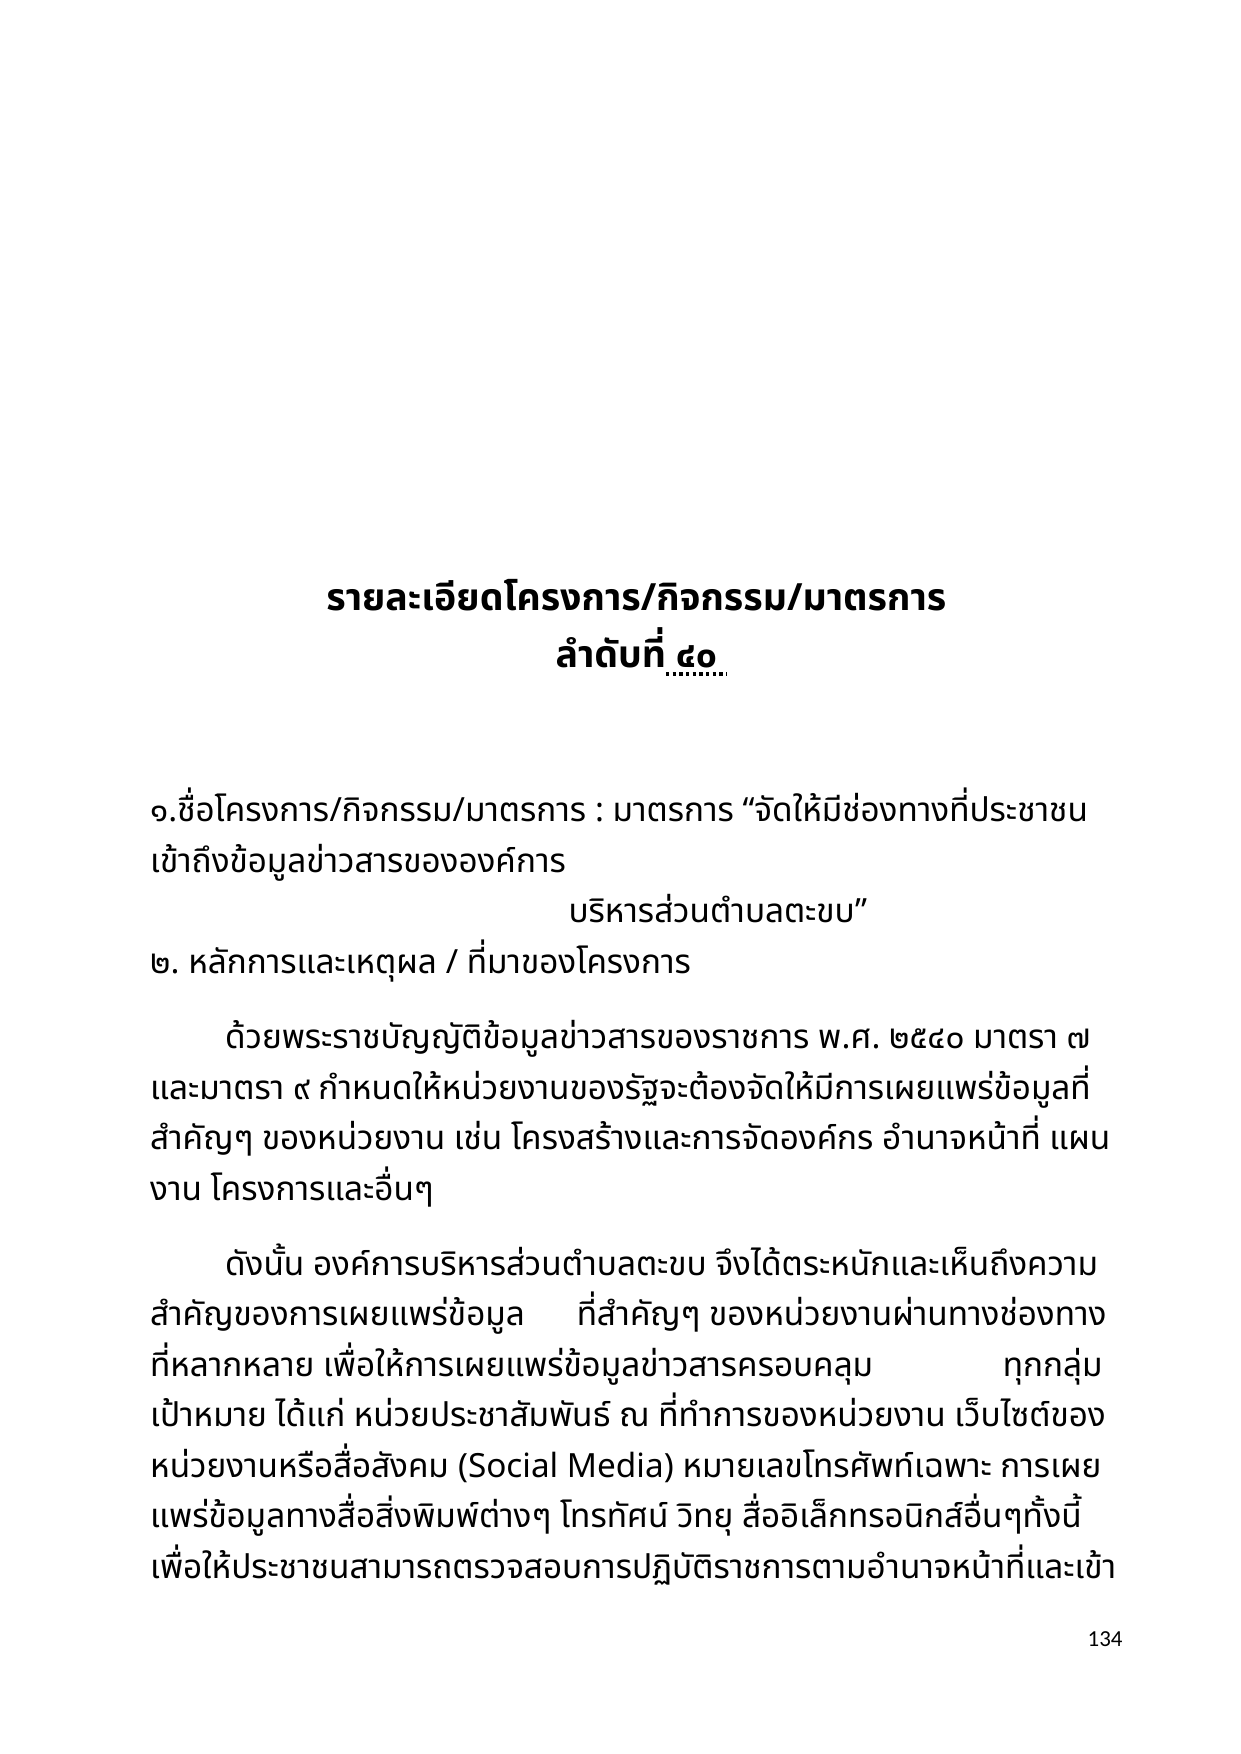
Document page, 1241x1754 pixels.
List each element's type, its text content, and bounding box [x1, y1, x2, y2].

text บริหารส่วนตำบลตะขบ” [450, 887, 1122, 937]
text ลำดับที่ ๔๐ [150, 627, 1122, 684]
text ๑.ชื่อโครงการ/กิจกรรม/มาตรการ : มาตรการ “จัดให้มีช่องทางที่ประชาชนเข้าถึงข้อมูลข่าวสารขององค์การ [150, 786, 1122, 887]
text ๒. หลักการและเหตุผล / ที่มาของโครงการ [150, 937, 1122, 988]
text ด้วยพระราชบัญญัติข้อมูลข่าวสารของราชการ พ.ศ. ๒๕๔๐ มาตรา ๗ และมาตรา ๙ กำหนดให้หน่วยงานของรัฐจะต้องจัดให้มีการเผยแพร่ข้อมูลที่สำคัญๆ ของหน่วยงาน เช่น โครงสร้างและการจัดองค์กร อำนาจหน้าที่ แผนงาน โครงการและอื่นๆ [150, 1013, 1122, 1215]
text รายละเอียดโครงการ/กิจกรรม/มาตรการ [150, 570, 1122, 627]
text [150, 1240, 1122, 1593]
